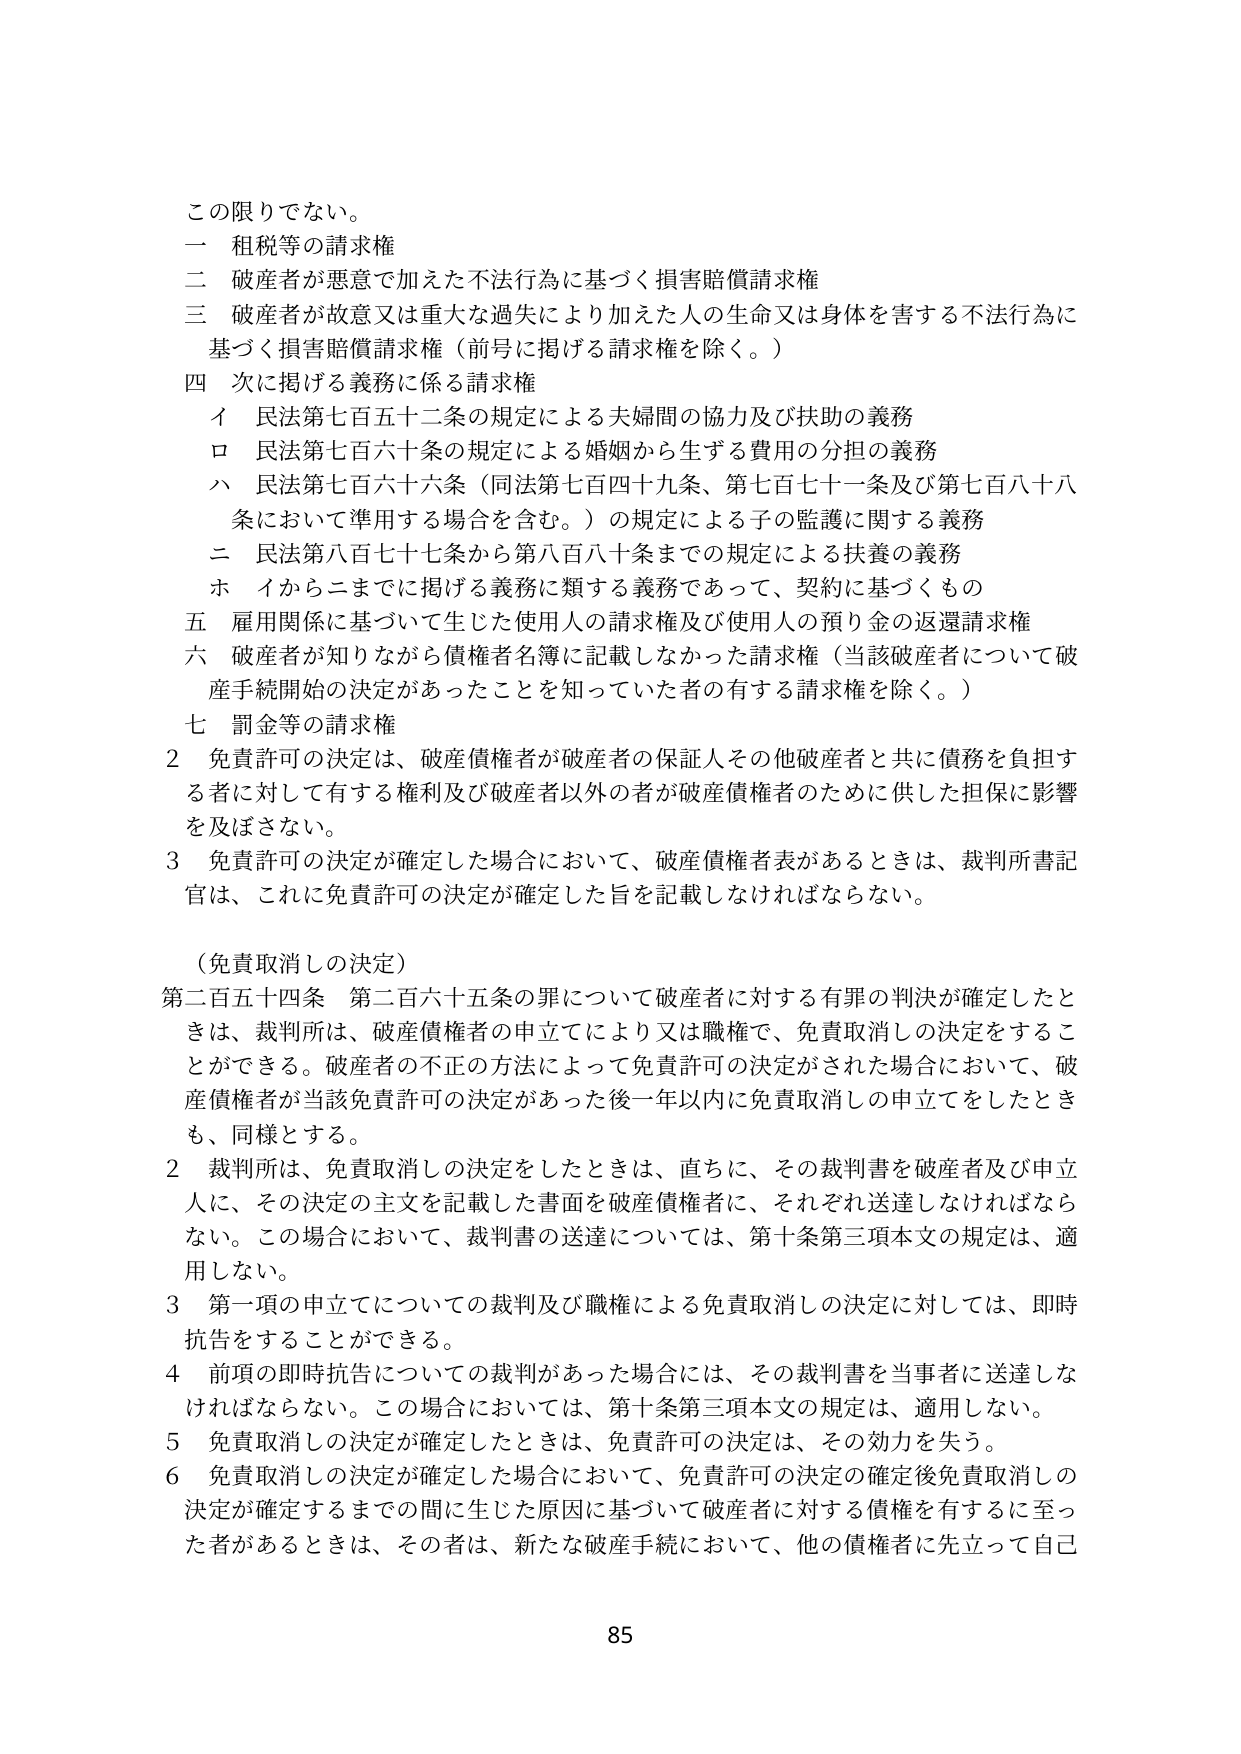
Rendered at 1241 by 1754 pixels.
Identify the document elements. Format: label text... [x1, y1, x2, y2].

text 七 罰金等の請求権 [184, 706, 1079, 740]
text ３ 免責許可の決定が確定した場合において、破産債権者表があるときは、裁判所書記官は、これに免責許可の決定が確定した旨を記載しなければならない。 [161, 843, 1079, 911]
text ホ イからニまでに掲げる義務に類する義務であって、契約に基づくもの [207, 569, 1079, 604]
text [161, 194, 1079, 228]
text ハ 民法第七百六十六条（同法第七百四十九条、第七百七十一条及び第七百八十八条において準用する場合を含む。）の規定による子の監護に関する義務 [207, 467, 1079, 535]
text 三 破産者が故意又は重大な過失により加えた人の生命又は身体を害する不法行為に基づく損害賠償請求権（前号に掲げる請求権を除く。） [184, 296, 1079, 364]
text ４ 前項の即時抗告についての裁判があった場合には、その裁判書を当事者に送達しなければならない。この場合においては、第十条第三項本文の規定は、適用しない。 [161, 1355, 1079, 1424]
text ３ 第一項の申立てについての裁判及び職権による免責取消しの決定に対しては、即時抗告をすることができる。 [161, 1287, 1079, 1355]
text （免責取消しの決定） [184, 945, 1079, 979]
text ５ 免責取消しの決定が確定したときは、免責許可の決定は、その効力を失う。 [161, 1424, 1079, 1458]
text 六 破産者が知りながら債権者名簿に記載しなかった請求権（当該破産者について破産手続開始の決定があったことを知っていた者の有する請求権を除く。） [184, 638, 1079, 706]
text 第二百五十四条 第二百六十五条の罪について破産者に対する有罪の判決が確定したときは、裁判所は、破産債権者の申立てにより又は職権で、免責取消しの決定をすることができる。破産者の不正の方法によって免責許可の決定がされた場合において、破産債権者が当該免責許可の決定があった後一年以内に免責取消しの申立てをしたときも、同様とする。 [161, 979, 1079, 1150]
text 五 雇用関係に基づいて生じた使用人の請求権及び使用人の預り金の返還請求権 [184, 604, 1079, 638]
text ロ 民法第七百六十条の規定による婚姻から生ずる費用の分担の義務 [207, 433, 1079, 467]
text 一 租税等の請求権 [184, 228, 1079, 262]
text 四 次に掲げる義務に係る請求権 [184, 364, 1079, 399]
text イ 民法第七百五十二条の規定による夫婦間の協力及び扶助の義務 [207, 399, 1079, 433]
text ２ 免責許可の決定は、破産債権者が破産者の保証人その他破産者と共に債務を負担する者に対して有する権利及び破産者以外の者が破産債権者のために供した担保に影響を及ぼさない。 [161, 740, 1079, 843]
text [161, 1458, 1079, 1560]
text 二 破産者が悪意で加えた不法行為に基づく損害賠償請求権 [184, 262, 1079, 296]
text ２ 裁判所は、免責取消しの決定をしたときは、直ちに、その裁判書を破産者及び申立人に、その決定の主文を記載した書面を破産債権者に、それぞれ送達しなければならない。この場合において、裁判書の送達については、第十条第三項本文の規定は、適用しない。 [161, 1150, 1079, 1287]
text ニ 民法第八百七十七条から第八百八十条までの規定による扶養の義務 [207, 535, 1079, 569]
